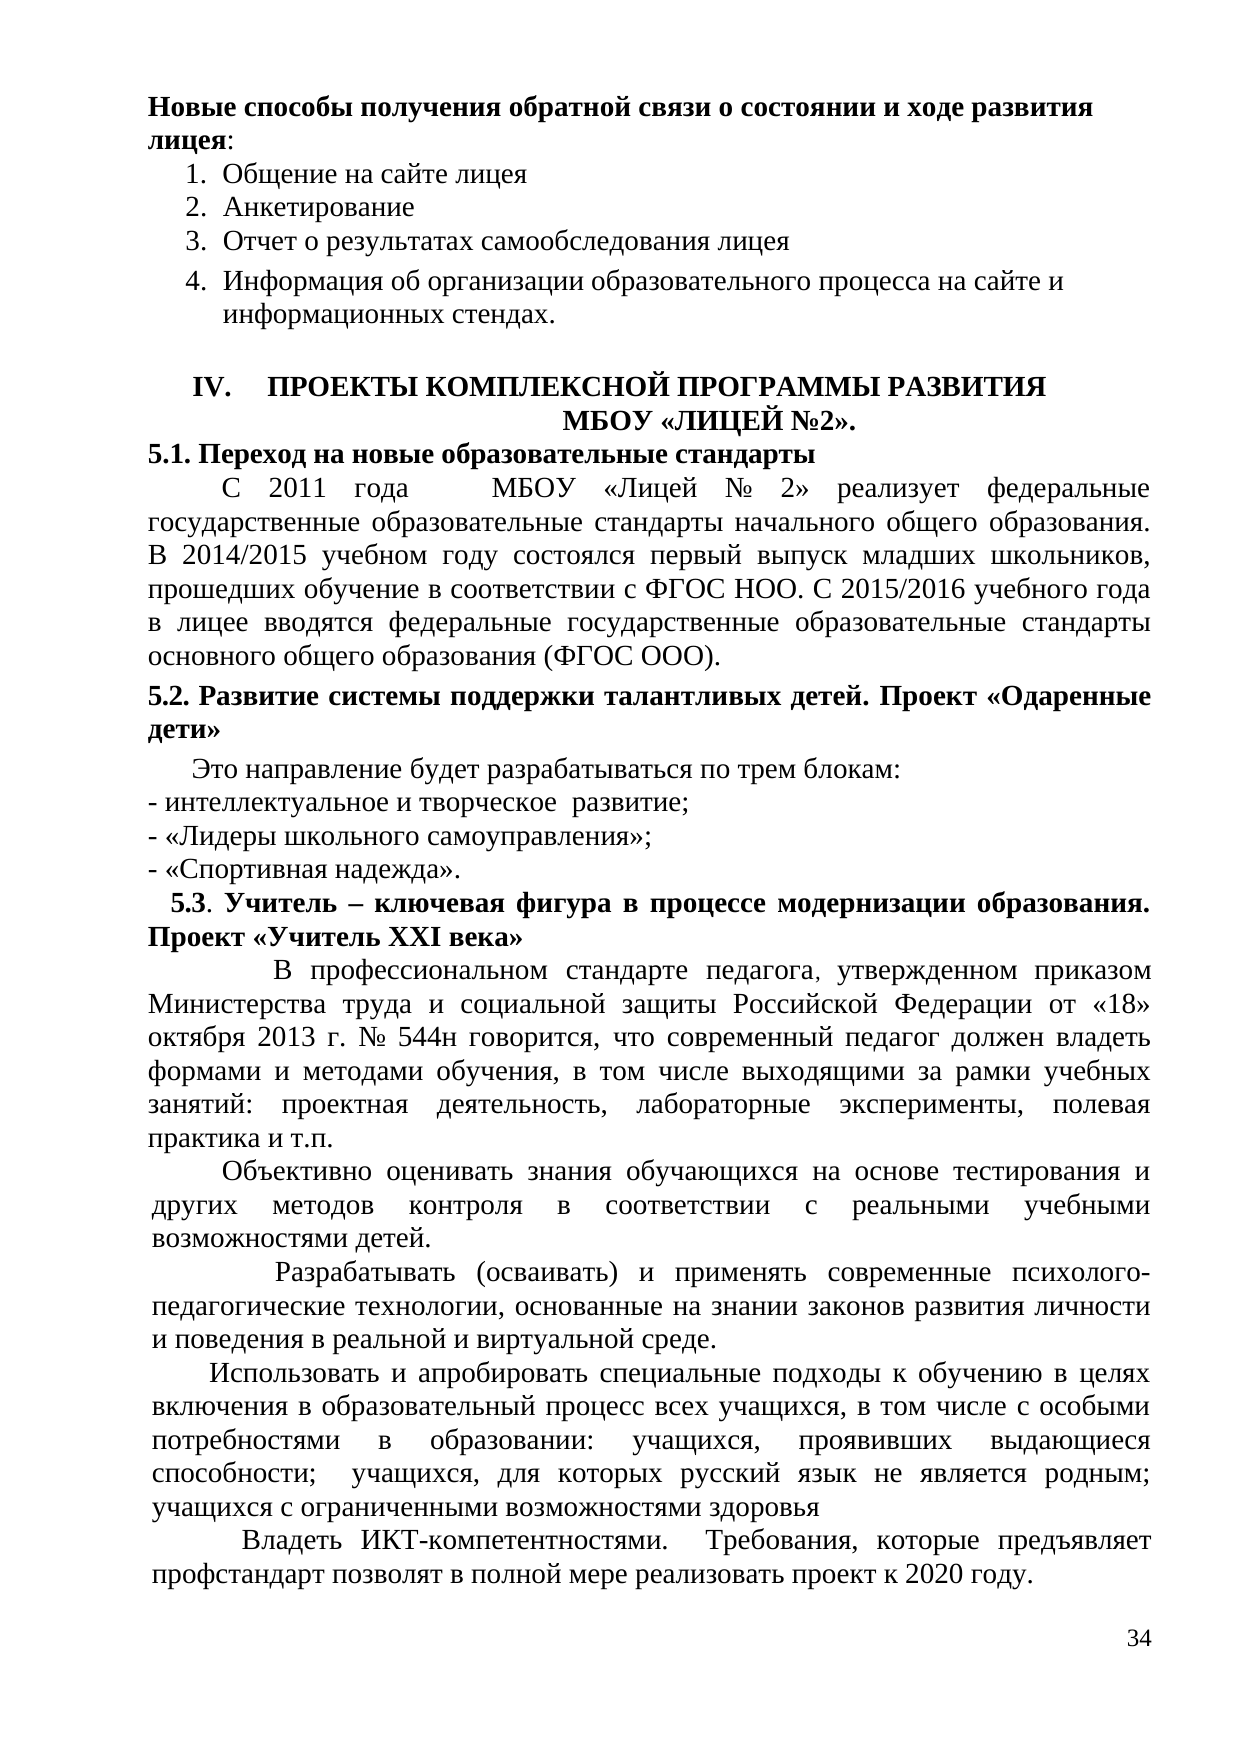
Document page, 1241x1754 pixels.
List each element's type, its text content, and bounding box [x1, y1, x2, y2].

list В профессиональном стандарте педагога, утвержденном приказом Министерства труда и социальной защиты Российской Федерации от «18» октября 2013 г. № 544н говорится, что современный педагог должен владеть формами и методами обучения, в том числе выходящими за рамки учебных занятий: проектная деятельность, лабораторные эксперименты, полевая практика и т.п. [148, 952, 1152, 1153]
list Общение на сайте лицея [185, 156, 1152, 189]
list Объективно оценивать знания обучающихся на основе тестирования и других методов контроля в соответствии с реальными учебными возможностями детей. [152, 1153, 1152, 1254]
text Новые способы получения обратной связи о состоянии и ходе развития лицея: [148, 89, 1152, 156]
text 5.1. Переход на новые образовательные стандарты [148, 437, 1152, 470]
text - интеллектуальное и творческое развитие; [148, 784, 1152, 818]
text - «Спортивная надежда». [148, 852, 1152, 885]
text 5.2. Развитие системы поддержки талантливых детей. Проект «Одаренные дети» [148, 678, 1152, 745]
list Разрабатывать (осваивать) и применять современные психолого-педагогические технологии, основанные на знании законов развития личности и поведения в реальной и виртуальной среде. [152, 1254, 1152, 1355]
list ПРОЕКТЫ КОМПЛЕКСНОЙ ПРОГРАММЫ РАЗВИТИЯ [192, 369, 1152, 403]
list Информация об организации образовательного процесса на сайте и информационных стендах. [185, 263, 1152, 330]
text - «Лидеры школьного самоуправления»; [148, 818, 1152, 852]
list Использовать и апробировать специальные подходы к обучению в целях включения в образовательный процесс всех учащихся, в том числе с особыми потребностями в образовании: учащихся, проявивших выдающиеся способности; учащихся, для которых русский язык не является родным; учащихся с ограниченными возможностями здоровья [152, 1355, 1152, 1522]
list Владеть ИКТ-компетентностями. Требования, которые предъявляет профстандарт позволят в полной мере реализовать проект к 2020 году. [152, 1522, 1152, 1589]
list Анкетирование [185, 189, 1152, 223]
text МБОУ «ЛИЦЕЙ №2». [267, 403, 1152, 437]
text 5.3. Учитель – ключевая фигура в процессе модернизации образования. Проект «Учитель XXI века» [148, 885, 1152, 952]
text С 2011 года МБОУ «Лицей № 2» реализует федеральные государственные образовательные стандарты начального общего образования. В 2014/2015 учебном году состоялся первый выпуск младших школьников, прошедших обучение в соответствии с ФГОС НОО. С 2015/2016 учебного года в лицее вводятся федеральные государственные образовательные стандарты основного общего образования (ФГОС ООО). [148, 470, 1152, 671]
list Отчет о результатах самообследования лицея [185, 223, 1152, 256]
text Это направление будет разрабатываться по трем блокам: [148, 751, 1152, 784]
